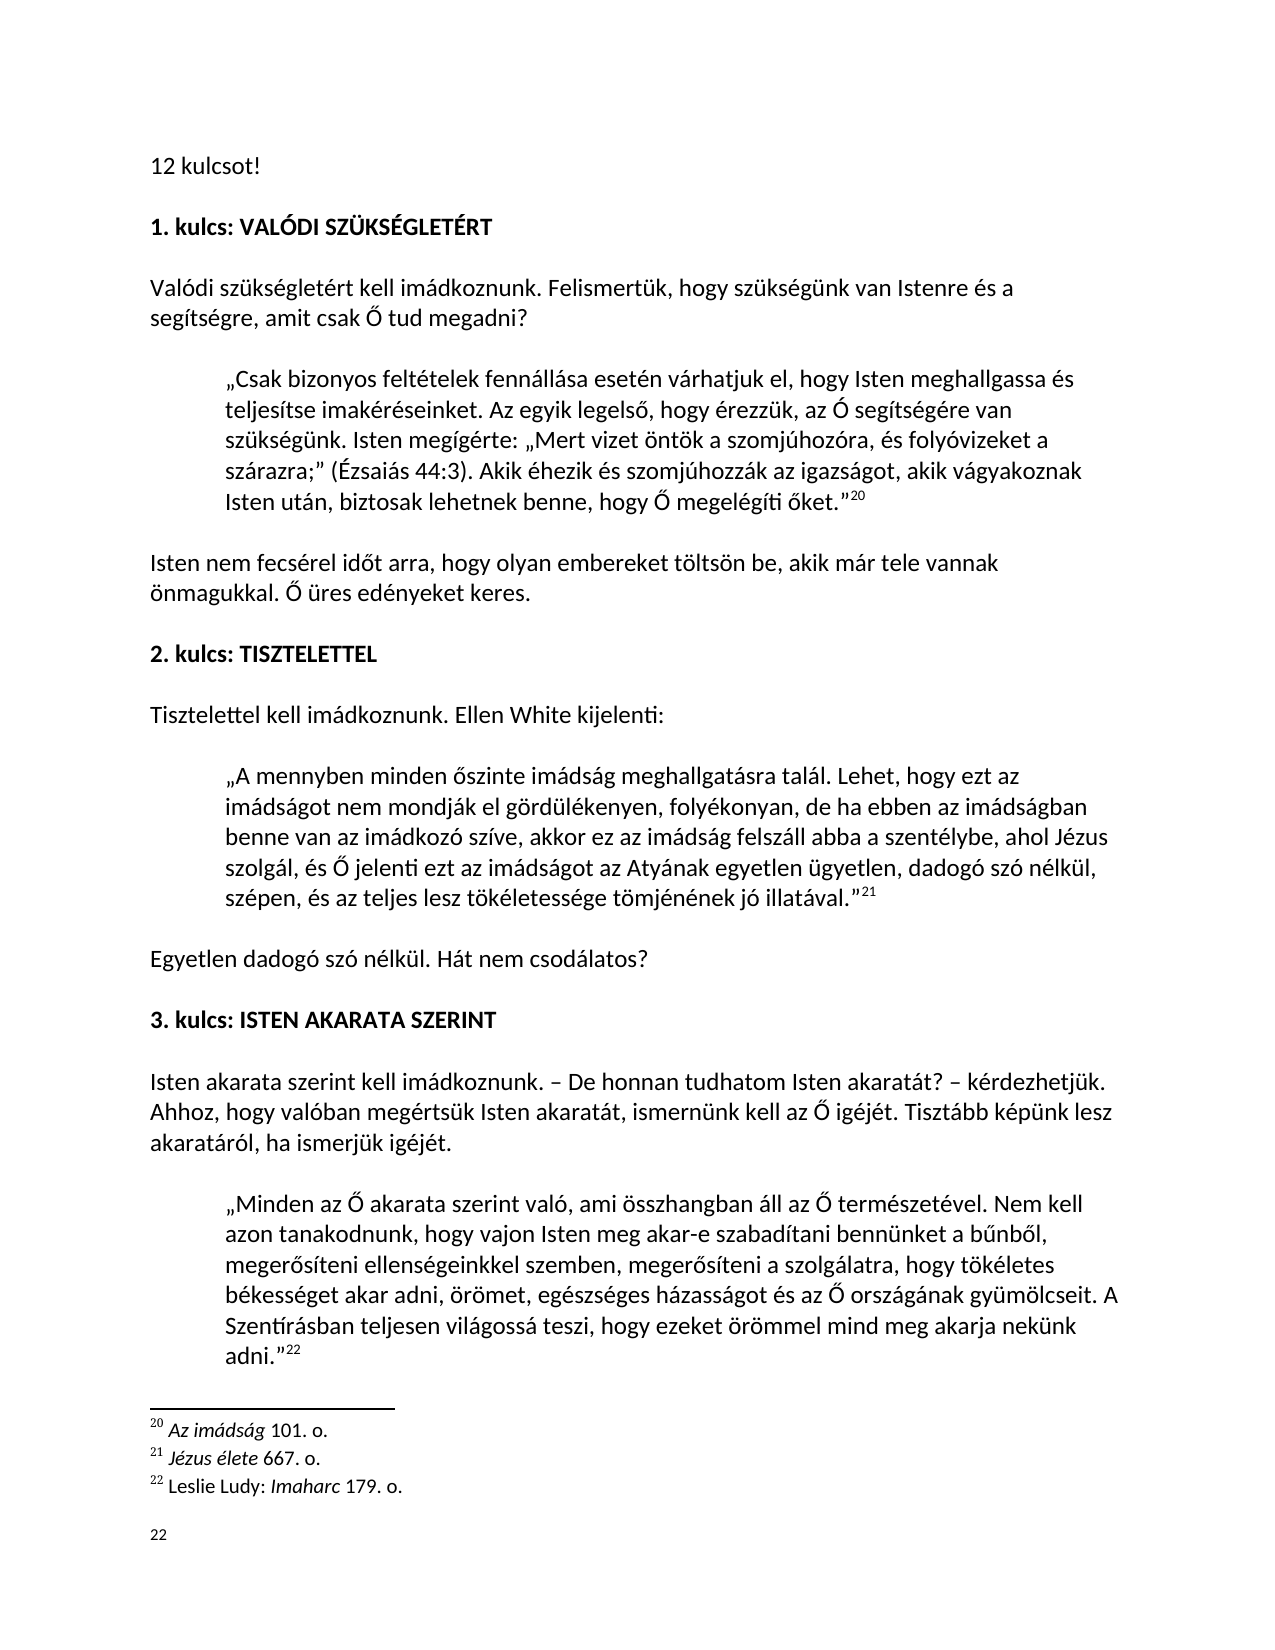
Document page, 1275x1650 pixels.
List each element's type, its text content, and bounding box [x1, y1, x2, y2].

text Tisztelettel kell imádkoznunk. Ellen White kijelenti: [150, 699, 1125, 730]
text 3. kulcs: ISTEN AKARATA SZERINT [150, 1004, 1125, 1035]
text Isten akarata szerint kell imádkoznunk. – De honnan tudhatom Isten akaratát? – kérdezhetjük. Ahhoz, hogy valóban megértsük Isten akaratát, ismernünk kell az Ő igéjét. Tisztább képünk lesz akaratáról, ha ismerjük igéjét. [150, 1066, 1125, 1157]
text „A mennyben minden őszinte imádság meghallgatásra talál. Lehet, hogy ezt az imádságot nem mondják el gördülékenyen, folyékonyan, de ha ebben az imádságban benne van az imádkozó szíve, akkor ez az imádság felszáll abba a szentélybe, ahol Jézus szolgál, és Ő jelenti ezt az imádságot az Atyának egyetlen ügyetlen, dadogó szó nélkül, szépen, és az teljes lesz tökéletessége tömjénének jó illatával.” [225, 760, 1125, 913]
text 1. kulcs: VALÓDI SZÜKSÉGLETÉRT [150, 211, 1125, 242]
text Valódi szükségletért kell imádkoznunk. Felismertük, hogy szükségünk van Istenre és a segítségre, amit csak Ő tud megadni? [150, 272, 1125, 333]
text Egyetlen dadogó szó nélkül. Hát nem csodálatos? [150, 943, 1125, 974]
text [150, 150, 1125, 181]
text „Csak bizonyos feltételek fennállása esetén várhatjuk el, hogy Isten meghallgassa és teljesítse imakéréseinket. Az egyik legelső, hogy érezzük, az Ó segítségére van szükségünk. Isten megígérte: „Mert vizet öntök a szomjúhozóra, és folyóvizeket a szárazra;” (Ézsaiás 44:3). Akik éhezik és szomjúhozzák az igazságot, akik vágyakoznak Isten után, biztosak lehetnek benne, hogy Ő megelégíti őket.” [225, 364, 1125, 516]
text „Minden az Ő akarata szerint való, ami összhangban áll az Ő természetével. Nem kell azon tanakodnunk, hogy vajon Isten meg akar-e szabadítani bennünket a bűnből, megerősíteni ellenségeinkkel szemben, megerősíteni a szolgálatra, hogy tökéletes békességet akar adni, örömet, egészséges házasságot és az Ő országának gyümölcseit. A Szentírásban teljesen világossá teszi, hogy ezeket örömmel mind meg akarja nekünk adni.” [225, 1188, 1125, 1371]
text Isten nem fecsérel időt arra, hogy olyan embereket töltsön be, akik már tele vannak önmagukkal. Ő üres edényeket keres. [150, 547, 1125, 608]
text 2. kulcs: TISZTELETTEL [150, 638, 1125, 669]
